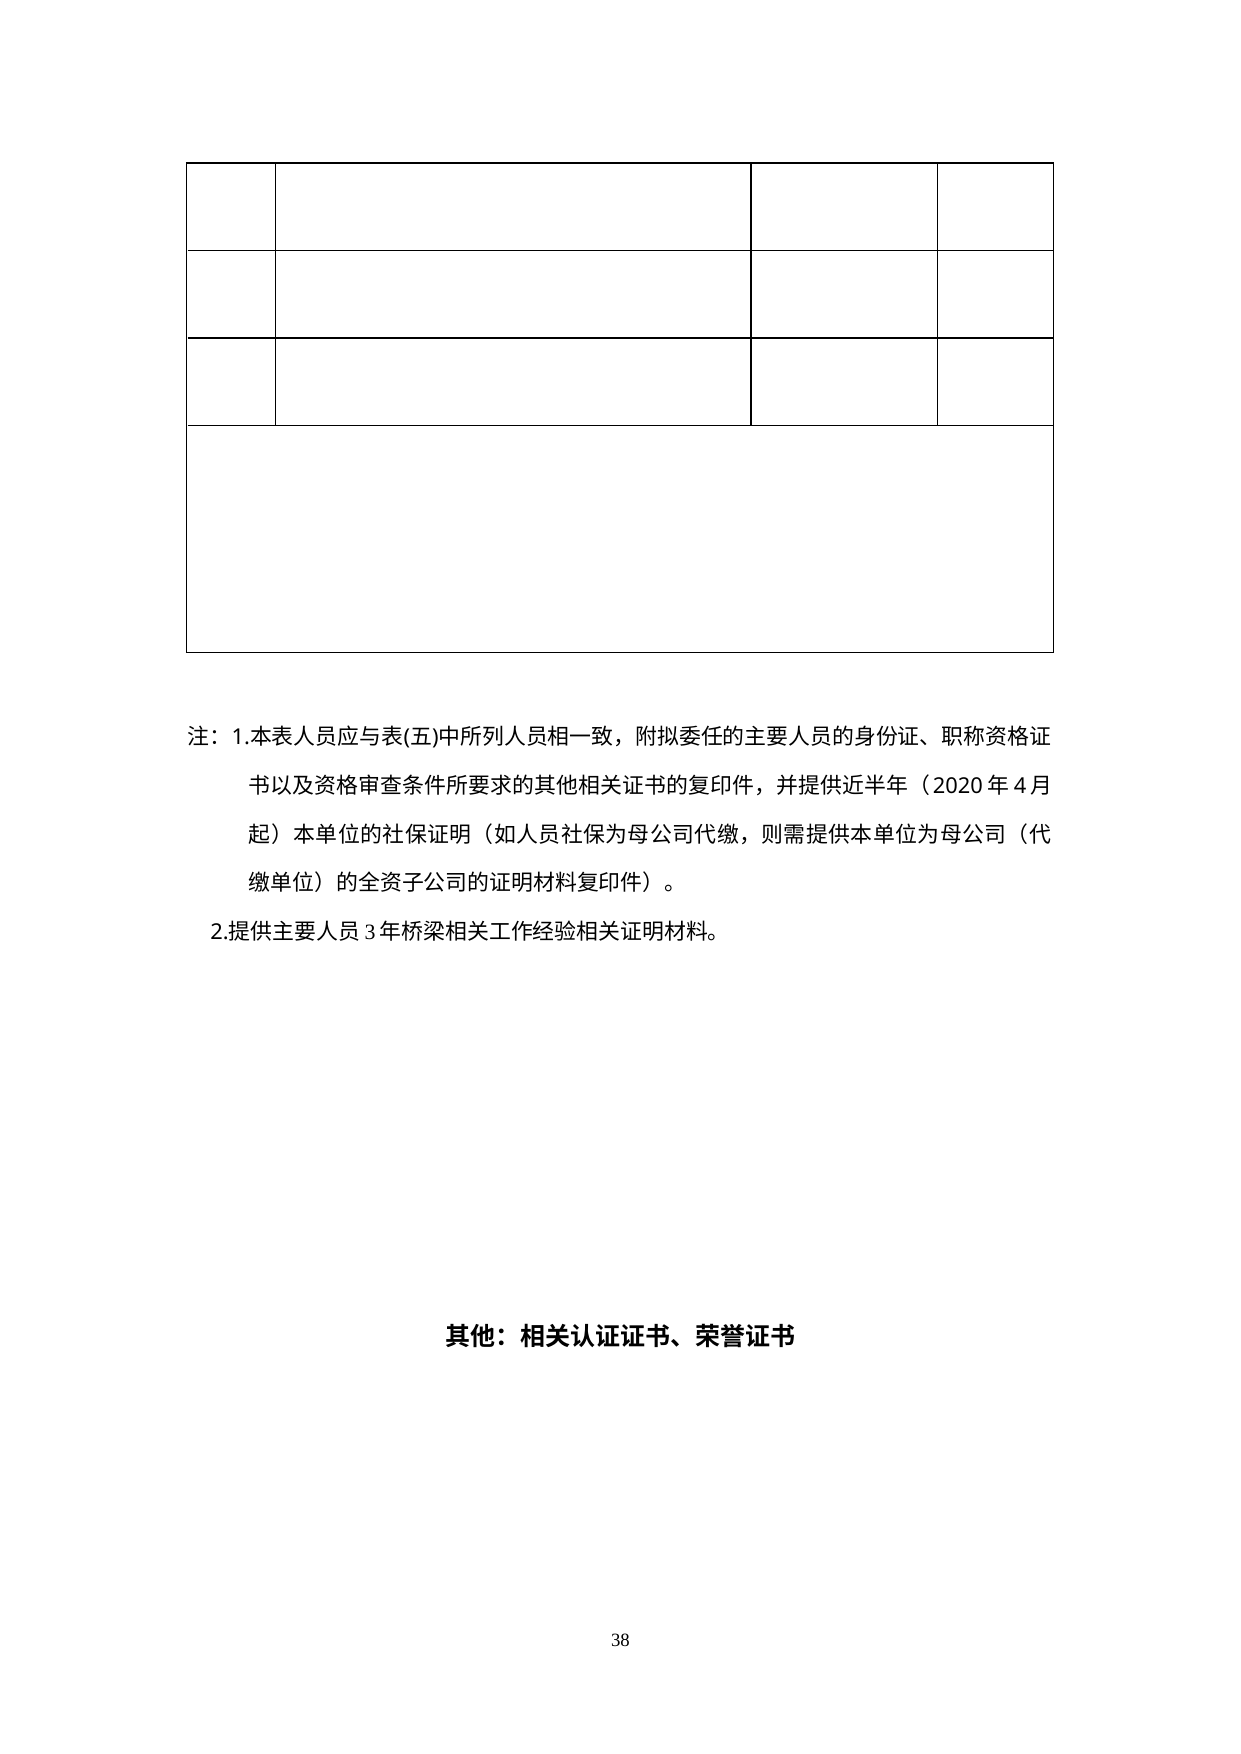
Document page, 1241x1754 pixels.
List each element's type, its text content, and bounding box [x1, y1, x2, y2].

table_cell [187, 164, 275, 249]
table_cell [187, 426, 1053, 652]
text 2.提供主要人员3年桥梁相关工作经验相关证明材料。 [187, 913, 1053, 946]
table_cell [938, 251, 1053, 337]
table_cell [276, 251, 750, 337]
table_cell [187, 338, 275, 425]
table_cell [752, 164, 937, 249]
text 注：1.本表人员应与表(五)中所列人员相一致，附拟委任的主要人员的身份证、职称资格证书以及资格审查条件所要求的其他相关证书的复印件，并提供近半年（2020年4月起）本单位的社保证明（如人员社保为母公司代缴，则需提供本单位为母公司（代缴单位）的全资子公司的证明材料复印件）。 [187, 719, 1053, 897]
table_cell [938, 339, 1053, 425]
table_cell [752, 251, 937, 337]
text 其他：相关认证证书、荣誉证书 [187, 1302, 1053, 1367]
table_cell [276, 339, 750, 425]
table_cell [752, 339, 937, 425]
table_cell [187, 251, 275, 337]
table_cell [938, 164, 1053, 249]
table_cell [276, 164, 750, 249]
